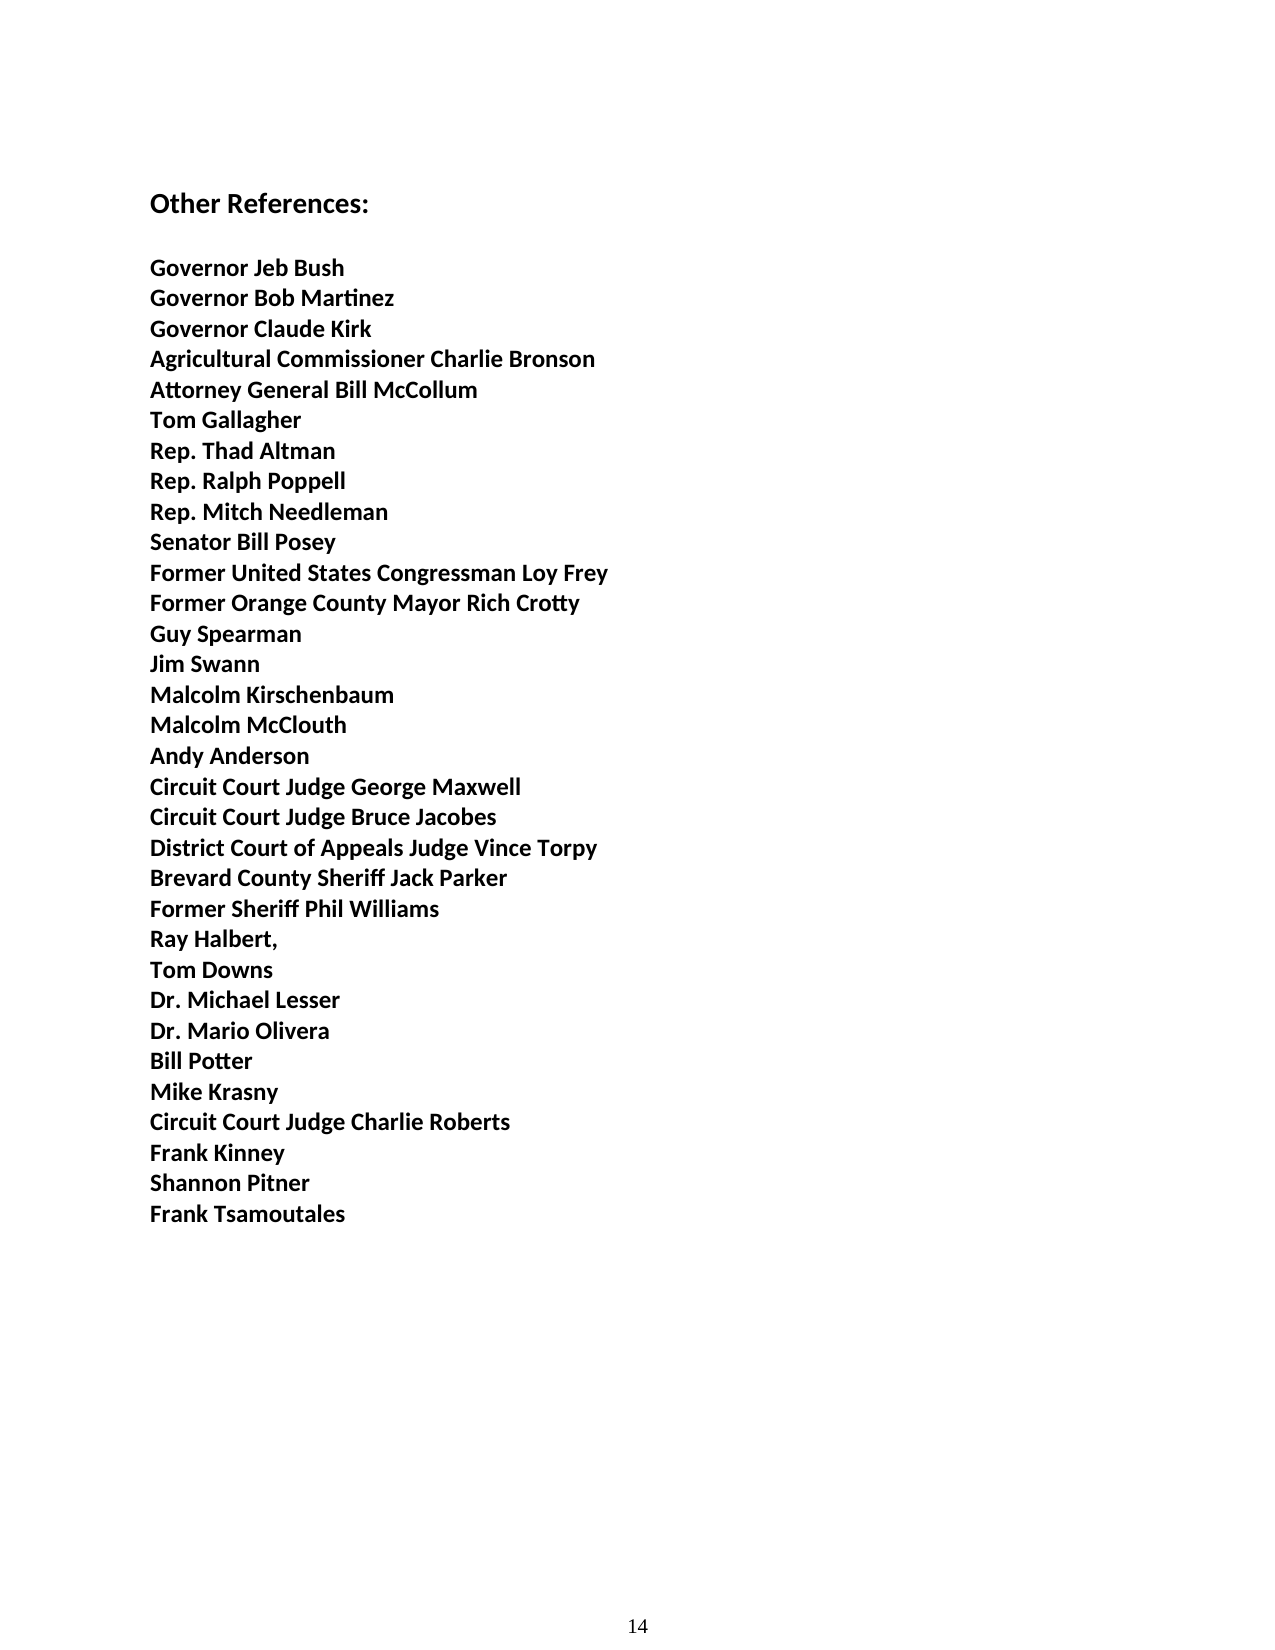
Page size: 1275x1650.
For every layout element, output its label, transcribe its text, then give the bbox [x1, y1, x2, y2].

text Rep. Thad Altman [150, 435, 1125, 465]
text Shannon Pitner [150, 1167, 1125, 1198]
text Dr. Mario Olivera [150, 1015, 1125, 1045]
text Tom Downs [150, 954, 1125, 984]
text District Court of Appeals Judge Vince Torpy [150, 832, 1125, 862]
text Tom Gallagher [150, 404, 1125, 435]
text Former Orange County Mayor Rich Crotty [150, 587, 1125, 618]
text Circuit Court Judge George Maxwell [150, 771, 1125, 801]
text Rep. Ralph Poppell [150, 465, 1125, 496]
text Senator Bill Posey [150, 526, 1125, 557]
text Frank Kinney [150, 1137, 1125, 1167]
text Andy Anderson [150, 740, 1125, 771]
text Circuit Court Judge Charlie Roberts [150, 1106, 1125, 1137]
text Attorney General Bill McCollum [150, 374, 1125, 404]
text Brevard County Sheriff Jack Parker [150, 862, 1125, 893]
text Guy Spearman [150, 618, 1125, 648]
text Governor Jeb Bush [150, 252, 1125, 282]
text Frank Tsamoutales [150, 1198, 1125, 1228]
text Governor Claude Kirk [150, 313, 1125, 343]
text Malcolm Kirschenbaum [150, 679, 1125, 709]
text Other References: [150, 186, 1125, 221]
text Jim Swann [150, 648, 1125, 679]
text Ray Halbert, [150, 923, 1125, 954]
text Dr. Michael Lesser [150, 984, 1125, 1015]
text Circuit Court Judge Bruce Jacobes [150, 801, 1125, 832]
text Agricultural Commissioner Charlie Bronson [150, 343, 1125, 374]
text Mike Krasny [150, 1076, 1125, 1106]
text Governor Bob Martinez [150, 282, 1125, 313]
text Malcolm McClouth [150, 709, 1125, 740]
text Rep. Mitch Needleman [150, 496, 1125, 526]
text Bill Potter [150, 1045, 1125, 1076]
text Former United States Congressman Loy Frey [150, 557, 1125, 587]
text Former Sheriff Phil Williams [150, 893, 1125, 923]
